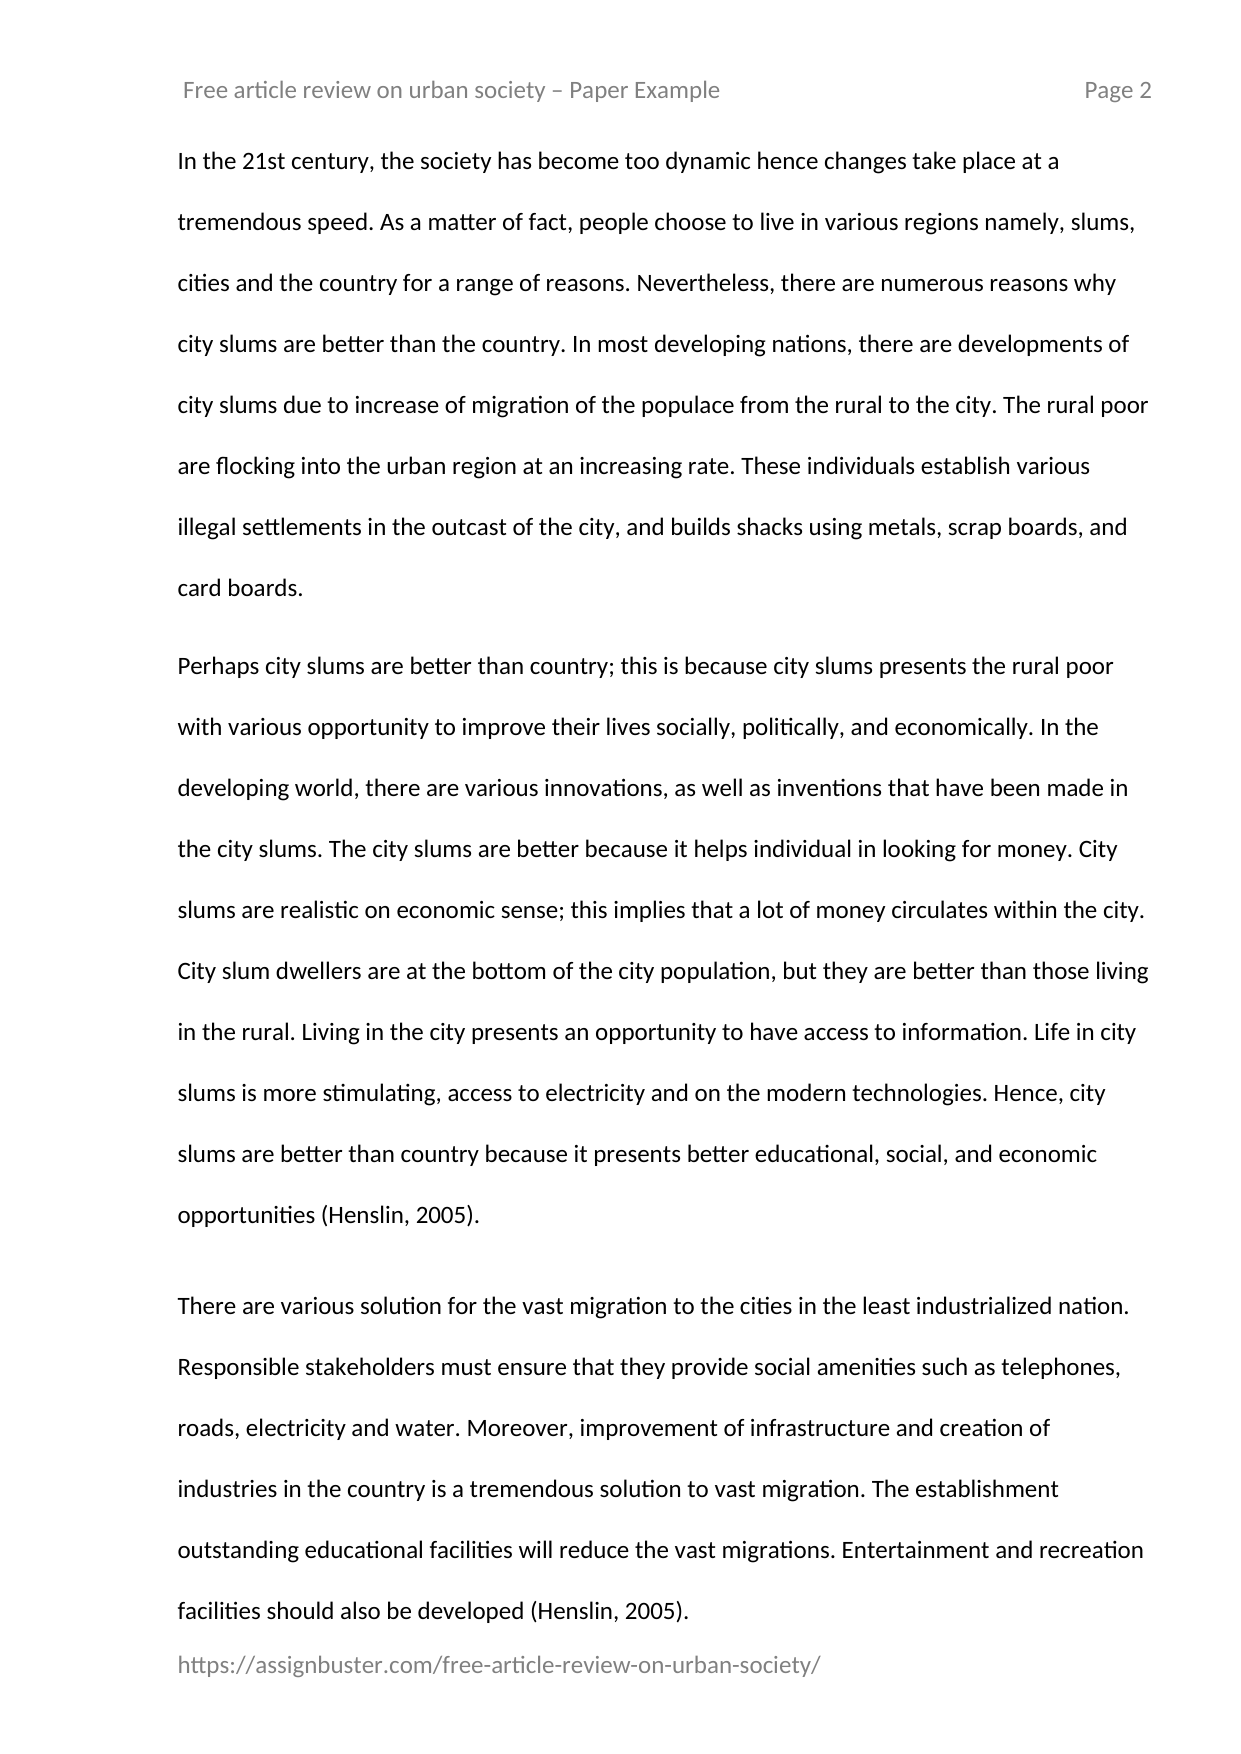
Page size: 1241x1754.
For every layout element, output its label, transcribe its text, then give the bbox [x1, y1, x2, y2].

text There are various solution for the vast migration to the cities in the least industrialized nation. Responsible stakeholders must ensure that they provide social amenities such as telephones, roads, electricity and water. Moreover, improvement of infrastructure and creation of industries in the country is a tremendous solution to vast migration. The establishment outstanding educational facilities will reduce the vast migrations. Entertainment and recreation facilities should also be developed (Henslin, 2005). [177, 1290, 1152, 1626]
text Perhaps city slums are better than country; this is because city slums presents the rural poor with various opportunity to improve their lives socially, politically, and economically. In the developing world, there are various innovations, as well as inventions that have been made in the city slums. The city slums are better because it helps individual in looking for money. City slums are realistic on economic sense; this implies that a lot of money circulates within the city. City slum dwellers are at the bottom of the city population, but they are better than those living in the rural. Living in the city presents an opportunity to have access to information. Life in city slums is more stimulating, access to electricity and on the modern technologies. Hence, city slums are better than country because it presents better educational, social, and economic opportunities (Henslin, 2005). [177, 650, 1152, 1230]
text In the 21st century, the society has become too dynamic hence changes take place at a tremendous speed. As a matter of fact, people choose to live in various regions namely, slums, cities and the country for a range of reasons. Nevertheless, there are numerous reasons why city slums are better than the country. In most developing nations, there are developments of city slums due to increase of migration of the populace from the rural to the city. The rural poor are flocking into the urban region at an increasing rate. These individuals establish various illegal settlements in the outcast of the city, and builds shacks using metals, scrap boards, and card boards. [177, 145, 1152, 603]
